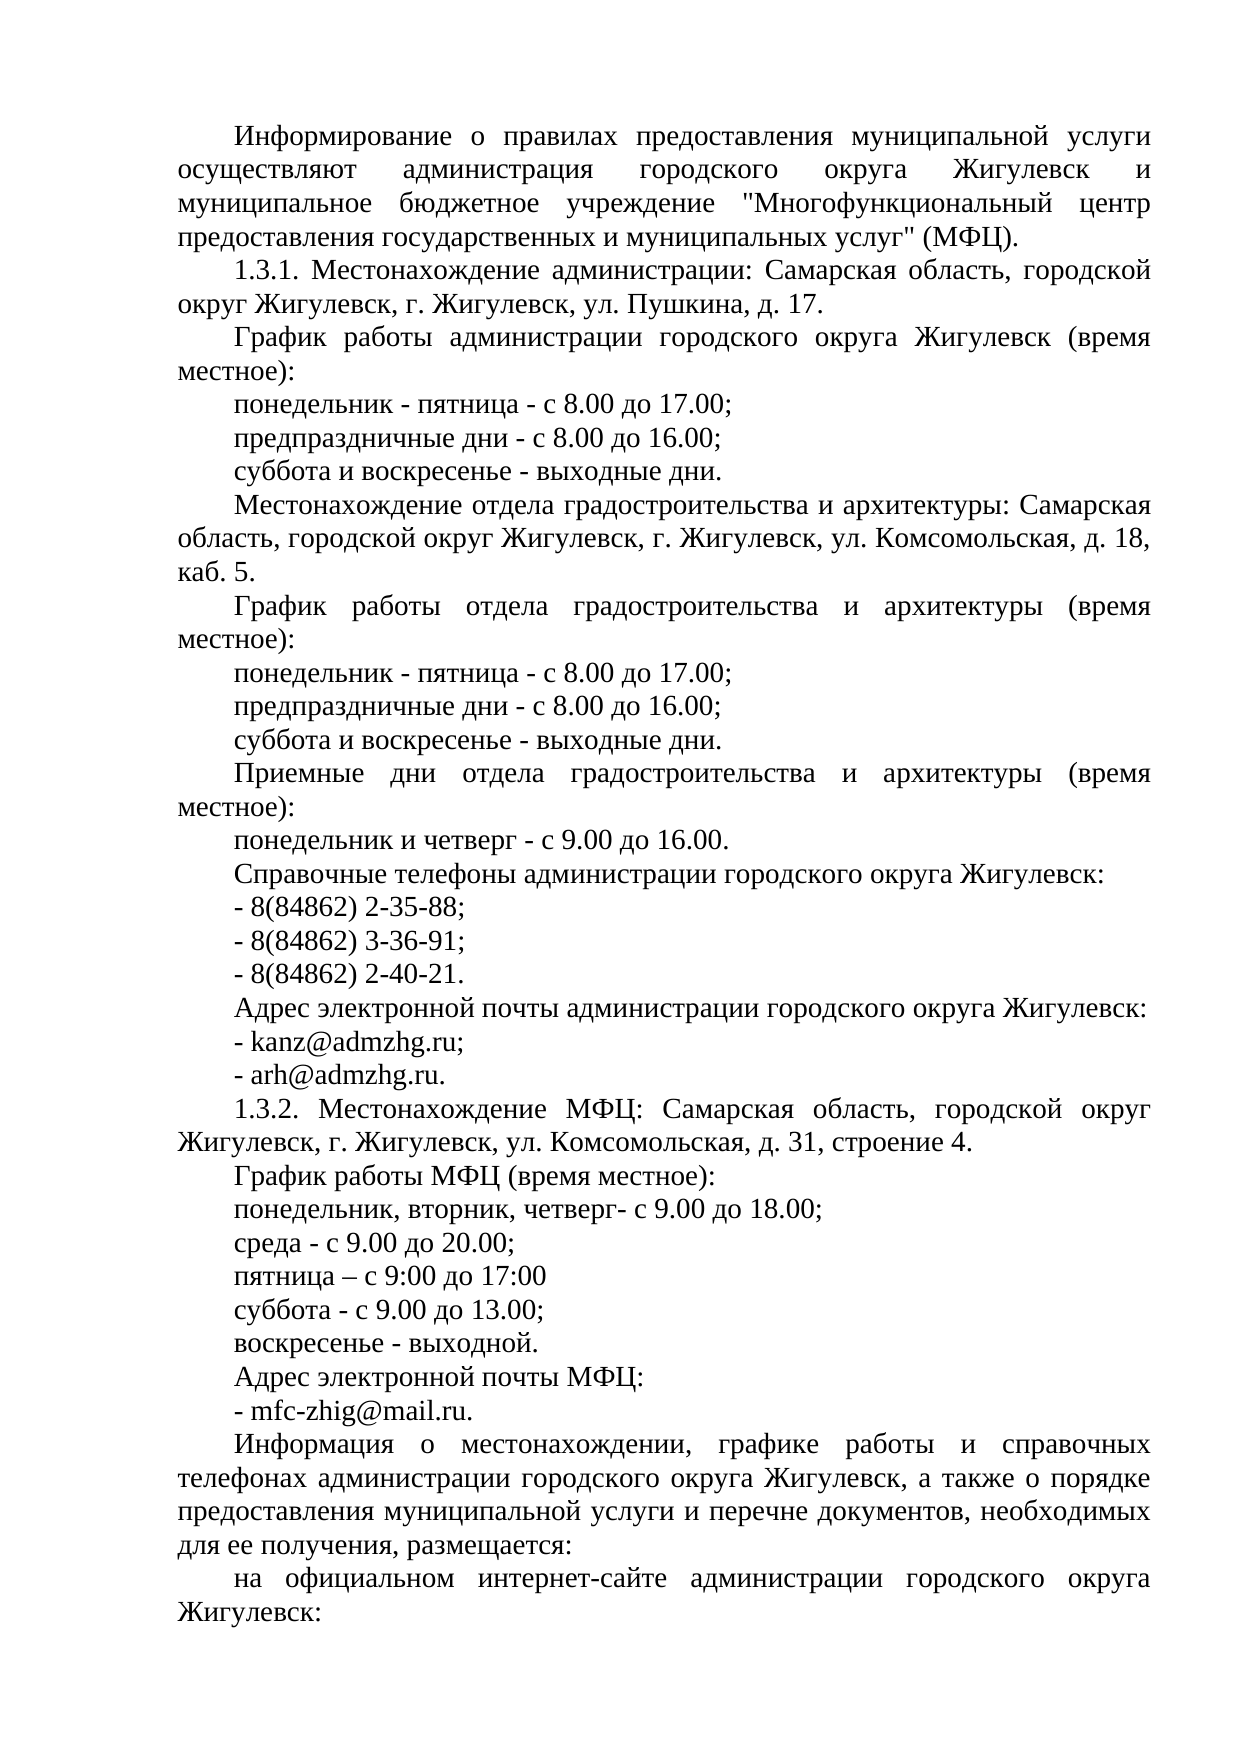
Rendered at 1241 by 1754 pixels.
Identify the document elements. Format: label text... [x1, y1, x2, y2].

text 1.3.1. Местонахождение администрации: Самарская область, городской округ Жигулевск, г. Жигулевск, ул. Пушкина, д. 17. [177, 252, 1152, 319]
text - arh@admzhg.ru. [177, 1057, 1152, 1091]
text понедельник и четверг - с 9.00 до 16.00. [177, 822, 1152, 856]
text График работы администрации городского округа Жигулевск (время местное): [177, 319, 1152, 386]
text суббота и воскресенье - выходные дни. [177, 453, 1152, 487]
text - 8(84862) 3-36-91; [177, 923, 1152, 957]
text - 8(84862) 2-40-21. [177, 957, 1152, 990]
text - kanz@admzhg.ru; [177, 1024, 1152, 1057]
text понедельник, вторник, четверг- с 9.00 до 18.00; [177, 1191, 1152, 1225]
text - 8(84862) 2-35-88; [177, 889, 1152, 923]
text пятница – с 9:00 до 17:00 [177, 1258, 1152, 1292]
text Информация о местонахождении, графике работы и справочных телефонах администрации городского округа Жигулевск, а также о порядке предоставления муниципальной услуги и перечне документов, необходимых для ее получения, размещается: [177, 1426, 1152, 1560]
text понедельник - пятница - с 8.00 до 17.00; [177, 655, 1152, 688]
text График работы отдела градостроительства и архитектуры (время местное): [177, 588, 1152, 655]
text Информирование о правилах предоставления муниципальной услуги осуществляют администрация городского округа Жигулевск и муниципальное бюджетное учреждение "Многофункциональный центр предоставления государственных и муниципальных услуг" (МФЦ). [177, 118, 1152, 252]
text среда - с 9.00 до 20.00; [177, 1225, 1152, 1258]
text 1.3.2. Местонахождение МФЦ: Самарская область, городской округ Жигулевск, г. Жигулевск, ул. Комсомольская, д. 31, строение 4. [177, 1091, 1152, 1158]
text Местонахождение отдела градостроительства и архитектуры: Самарская область, городской округ Жигулевск, г. Жигулевск, ул. Комсомольская, д. 18, каб. 5. [177, 487, 1152, 588]
text суббота и воскресенье - выходные дни. [177, 722, 1152, 755]
text Адрес электронной почты МФЦ: [177, 1359, 1152, 1393]
text предпраздничные дни - с 8.00 до 16.00; [177, 688, 1152, 722]
text Адрес электронной почты администрации городского округа Жигулевск: [177, 990, 1152, 1024]
text Приемные дни отдела градостроительства и архитектуры (время местное): [177, 755, 1152, 822]
text понедельник - пятница - с 8.00 до 17.00; [177, 386, 1152, 420]
text суббота - с 9.00 до 13.00; [177, 1292, 1152, 1326]
text - mfc-zhig@mail.ru. [177, 1393, 1152, 1426]
text Справочные телефоны администрации городского округа Жигулевск: [177, 856, 1152, 889]
text График работы МФЦ (время местное): [177, 1158, 1152, 1191]
text предпраздничные дни - с 8.00 до 16.00; [177, 420, 1152, 453]
text воскресенье - выходной. [177, 1326, 1152, 1359]
text на официальном интернет-сайте администрации городского округа Жигулевск: [177, 1560, 1152, 1627]
